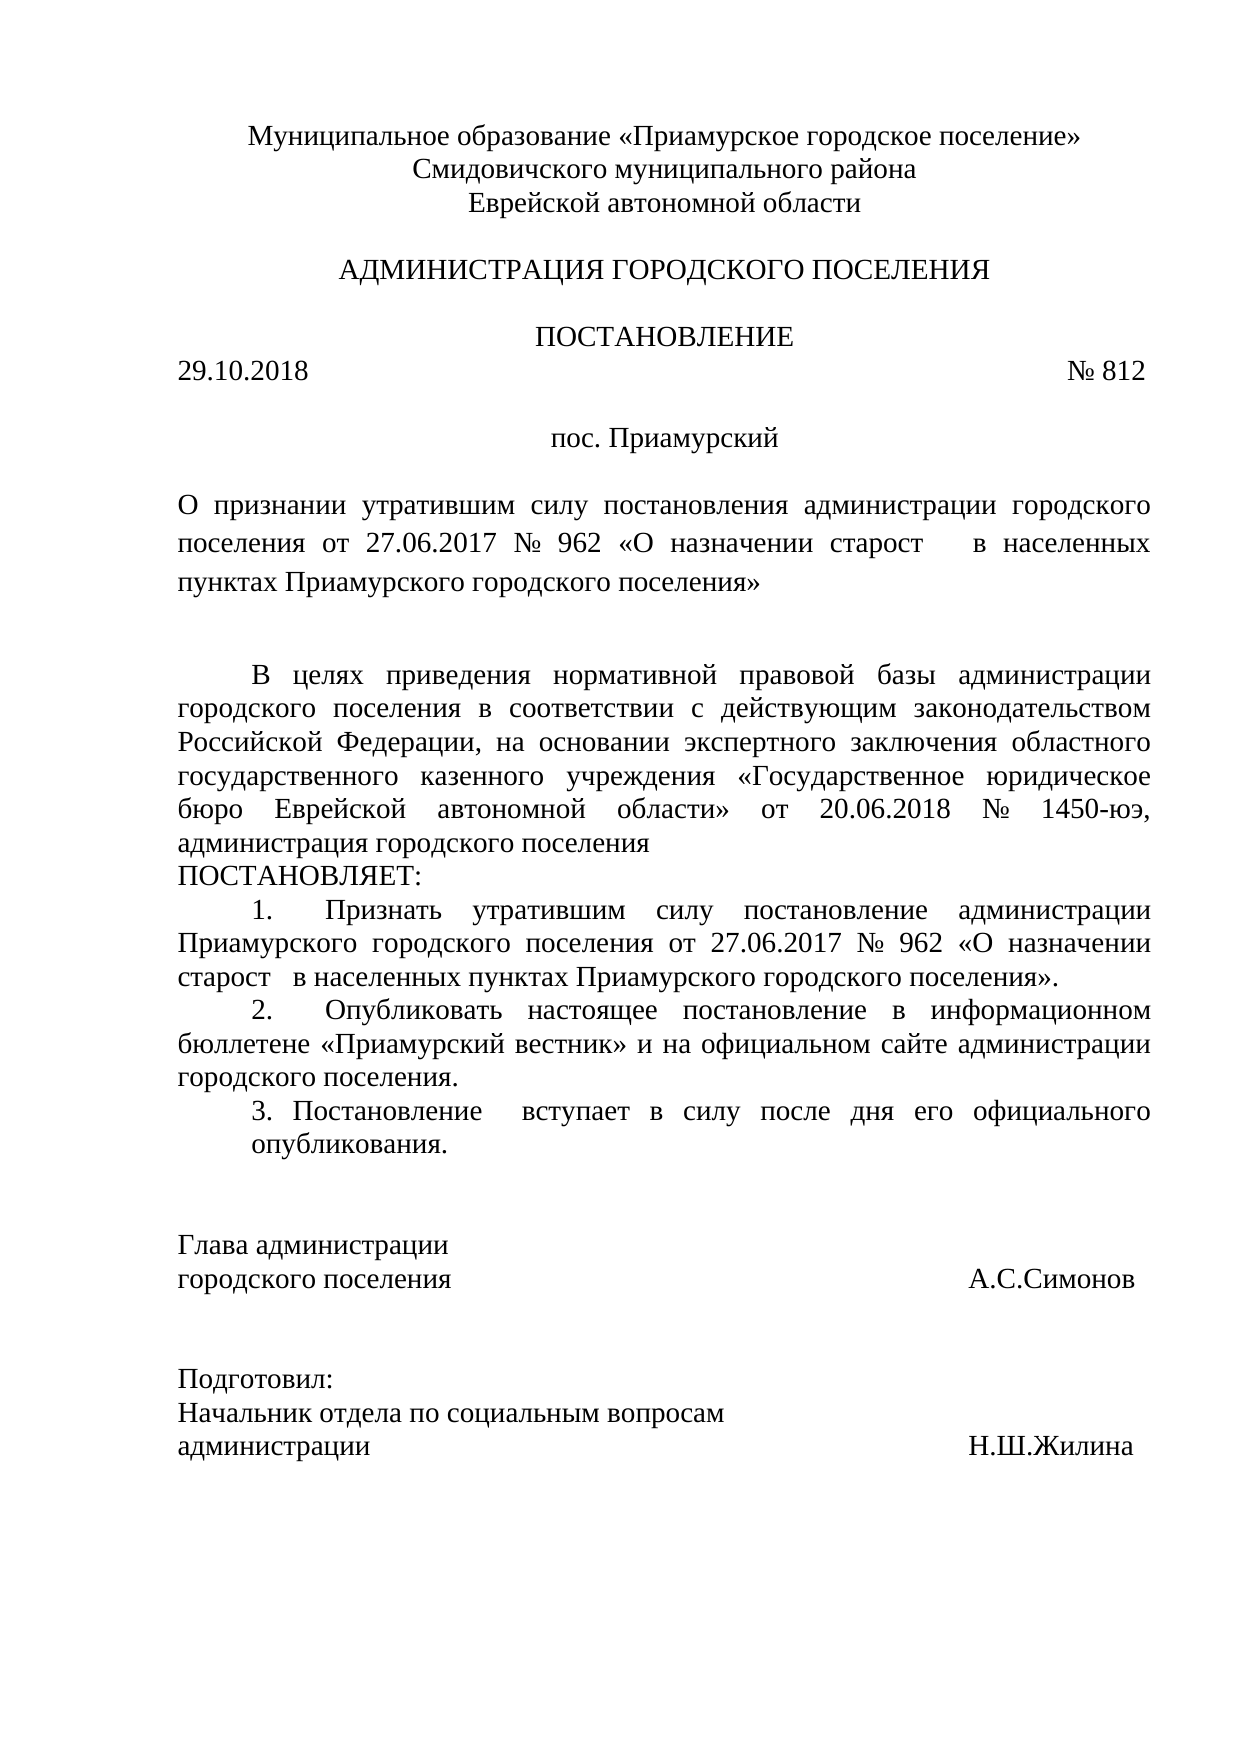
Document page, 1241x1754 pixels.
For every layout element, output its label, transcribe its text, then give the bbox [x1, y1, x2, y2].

text Подготовил: [177, 1361, 1152, 1395]
text В целях приведения нормативной правовой базы администрации городского поселения в соответствии с действующим законодательством Российской Федерации, на основании экспертного заключения областного государственного казенного учреждения «Государственное юридическое бюро Еврейской автономной области» от 20.06.2018 № 1450-юэ, администрация городского поселения [177, 657, 1152, 858]
text 3. Постановление вступает в силу после дня его официального опубликования. [251, 1093, 1152, 1160]
text городского поселения А.С.Симонов [177, 1261, 1152, 1294]
list Признать утратившим силу постановление администрации Приамурского городского поселения от 27.06.2017 № 962 «О назначении старост в населенных пунктах Приамурского городского поселения». [177, 892, 1152, 992]
list Опубликовать настоящее постановление в информационном бюллетене «Приамурский вестник» и на официальном сайте администрации городского поселения. [177, 992, 1152, 1093]
text ПОСТАНОВЛЕНИЕ [177, 319, 1152, 353]
text Начальник отдела по социальным вопросам [177, 1395, 1152, 1428]
text Муниципальное образование «Приамурское городское поселение» [177, 118, 1152, 152]
text О признании утратившим силу постановления администрации городского поселения от 27.06.2017 № 962 «О назначении старост в населенных пунктах Приамурского городского поселения» [177, 487, 1152, 598]
text ПОСТАНОВЛЯЕТ: [177, 858, 1152, 892]
text АДМИНИСТРАЦИЯ ГОРОДСКОГО ПОСЕЛЕНИЯ [177, 252, 1152, 286]
text 29.10.2018 № 812 [177, 353, 1152, 386]
text Еврейской автономной области [177, 185, 1152, 219]
text пос. Приамурский [177, 420, 1152, 453]
text администрации Н.Ш.Жилина [177, 1428, 1152, 1462]
text Глава администрации [177, 1227, 1152, 1261]
text Смидовичского муниципального района [177, 152, 1152, 185]
